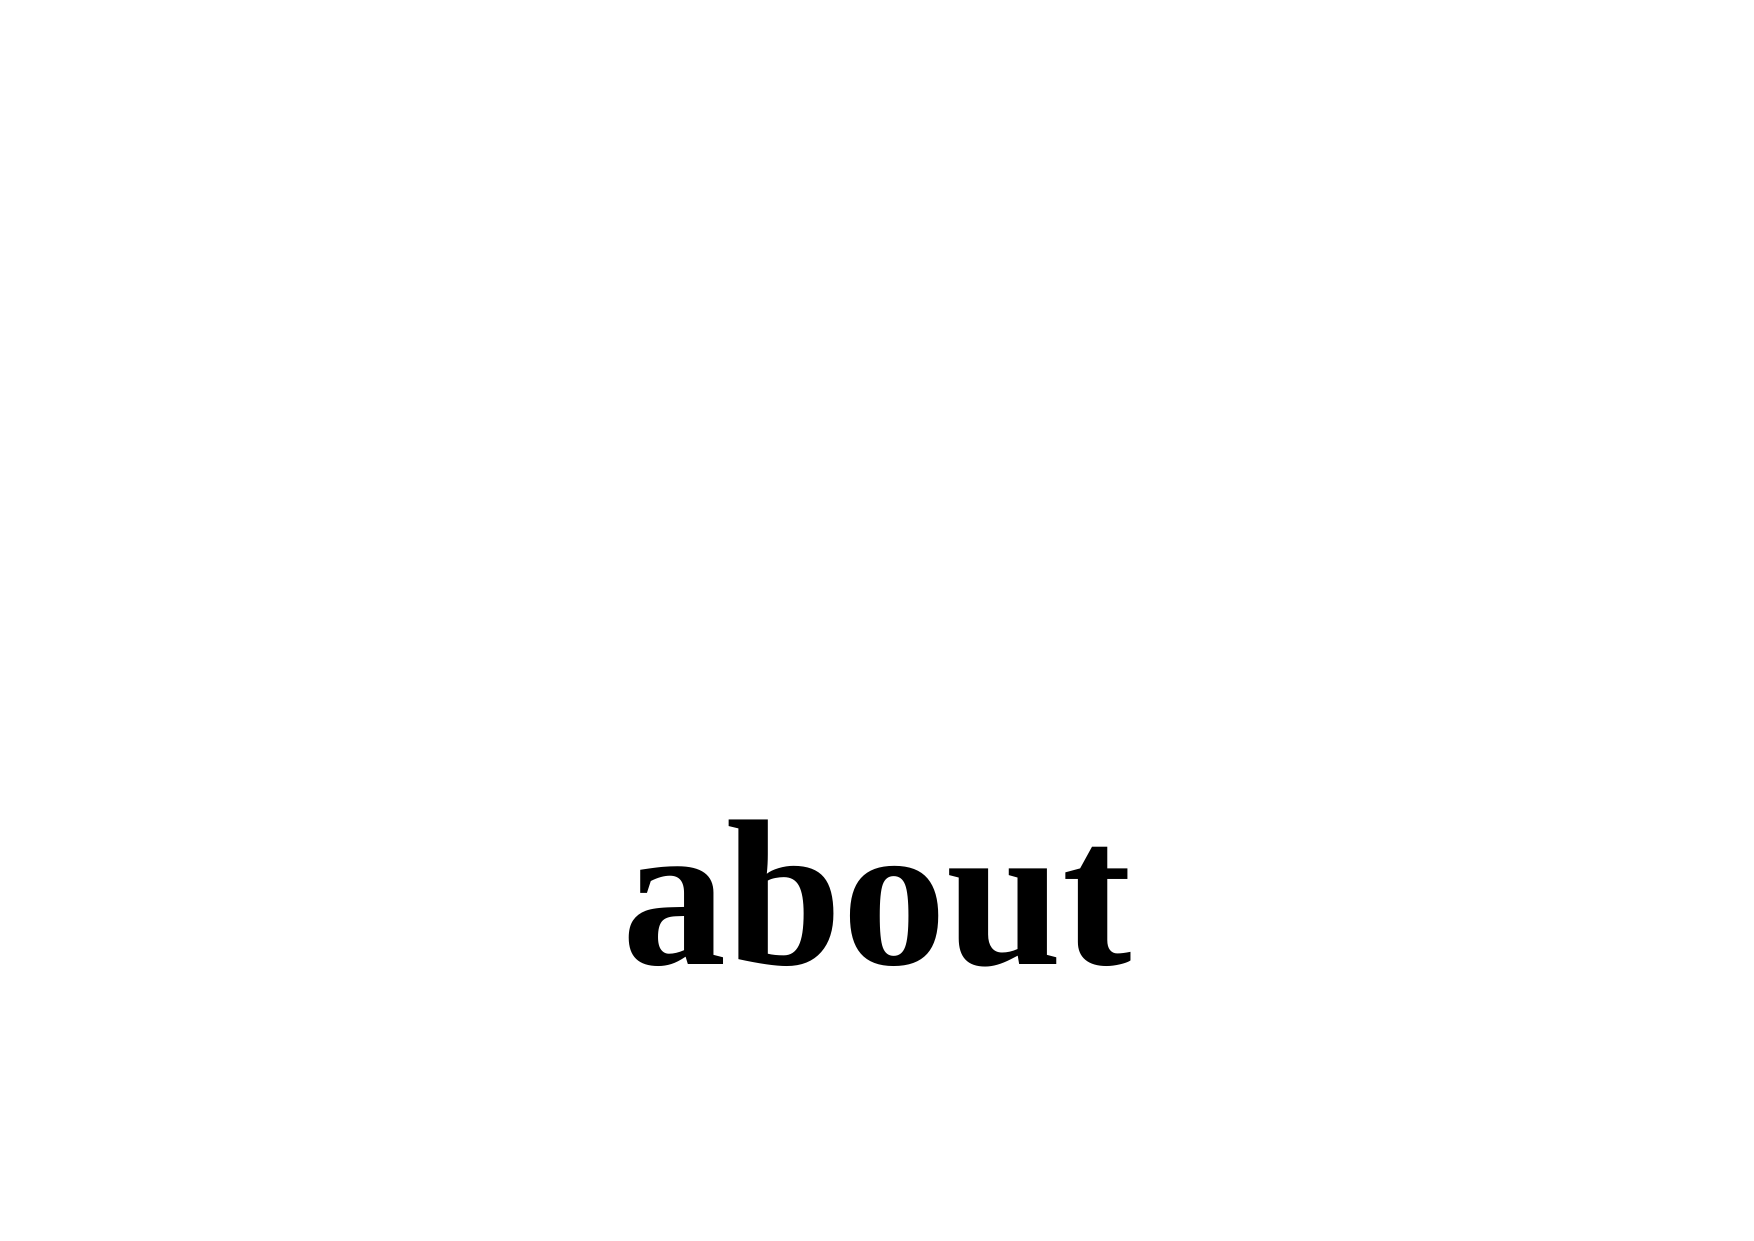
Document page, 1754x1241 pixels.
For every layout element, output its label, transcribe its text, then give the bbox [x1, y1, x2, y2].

text about [118, 770, 1636, 1009]
